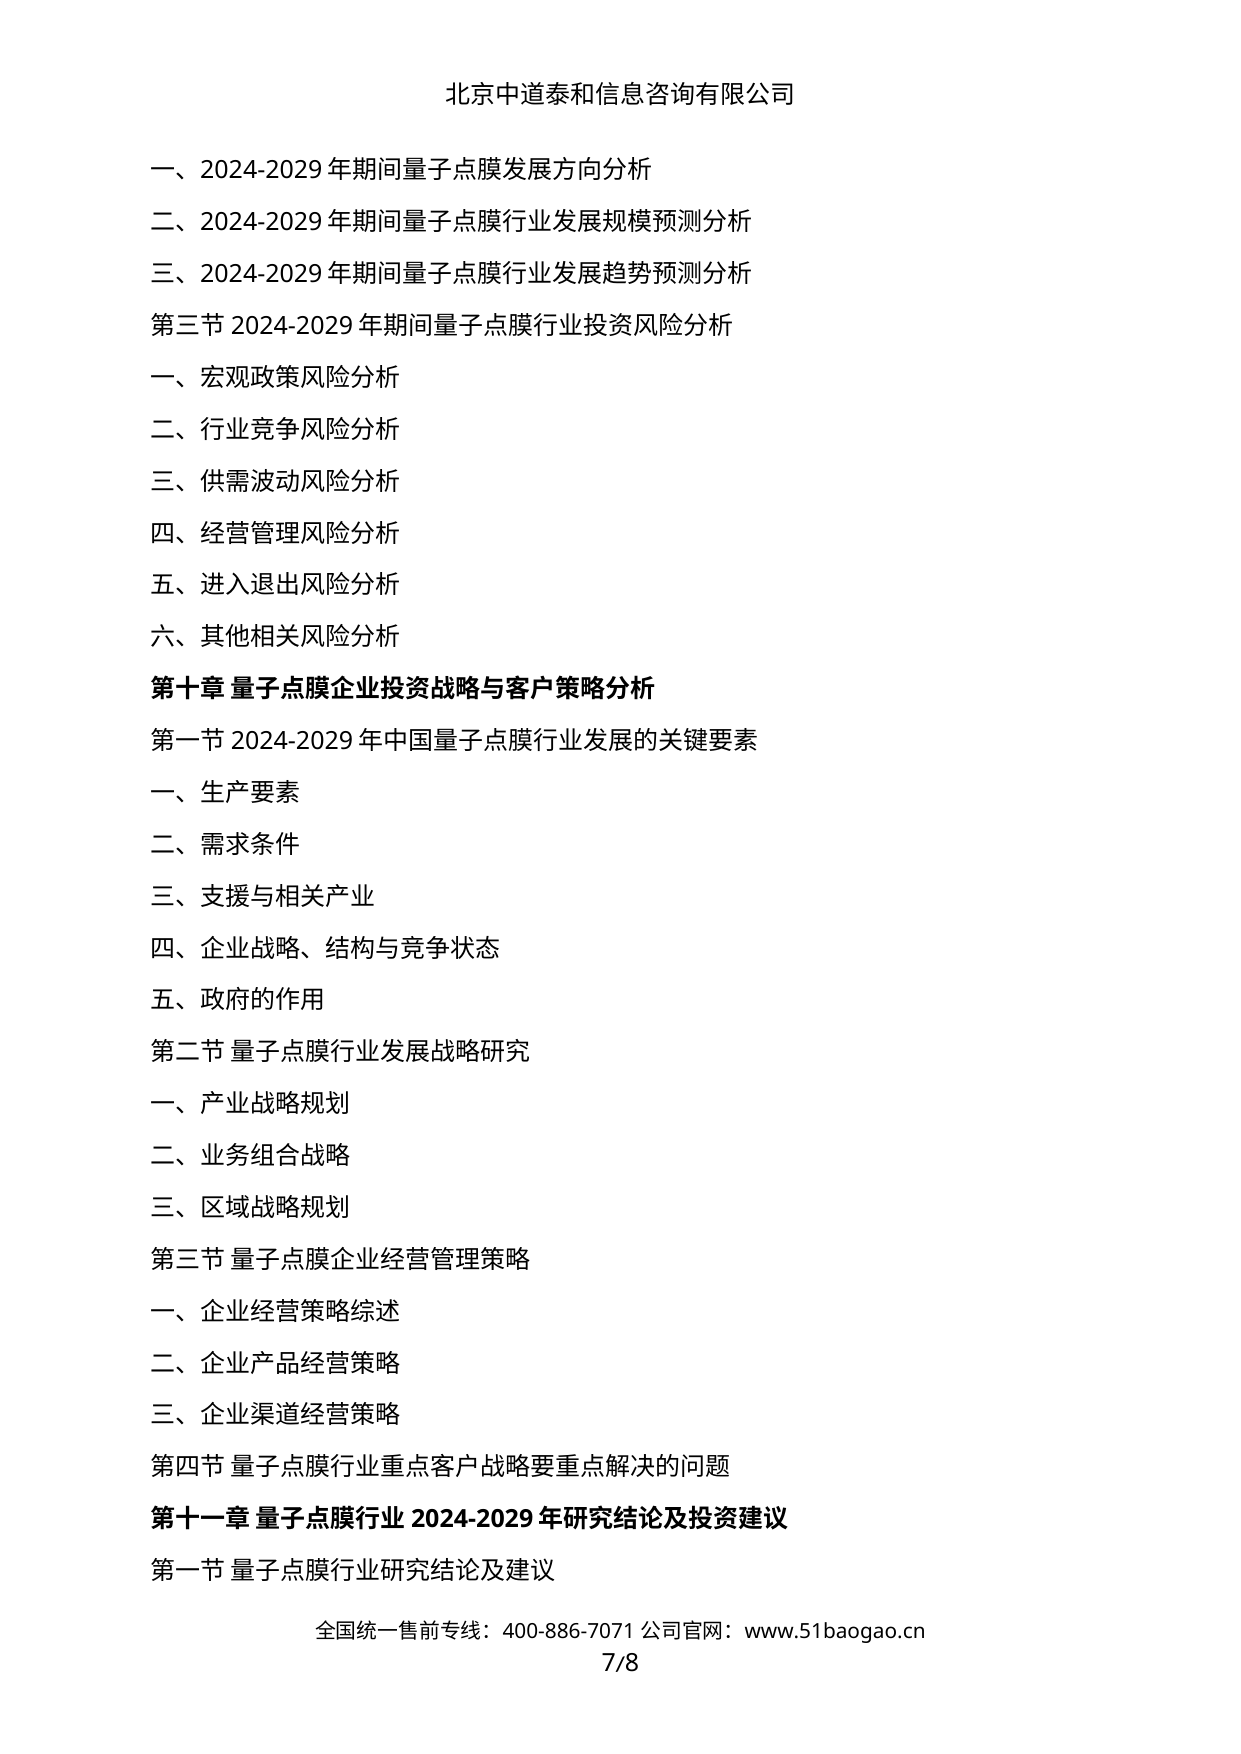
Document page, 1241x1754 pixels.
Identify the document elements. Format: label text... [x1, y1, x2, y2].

text 三、支援与相关产业 [150, 876, 1090, 912]
text 二、企业产品经营策略 [150, 1343, 1090, 1379]
text 第三节 2024-2029年期间量子点膜行业投资风险分析 [150, 306, 1090, 342]
text 第一节 2024-2029年中国量子点膜行业发展的关键要素 [150, 721, 1090, 757]
text 第一节 量子点膜行业研究结论及建议 [150, 1551, 1090, 1587]
text 第四节 量子点膜行业重点客户战略要重点解决的问题 [150, 1447, 1090, 1483]
text 一、生产要素 [150, 772, 1090, 809]
text 四、经营管理风险分析 [150, 513, 1090, 549]
text 第十一章 量子点膜行业2024-2029年研究结论及投资建议 [150, 1499, 1090, 1535]
text 二、2024-2029年期间量子点膜行业发展规模预测分析 [150, 202, 1090, 238]
text 三、企业渠道经营策略 [150, 1395, 1090, 1431]
text 第三节 量子点膜企业经营管理策略 [150, 1239, 1090, 1276]
text 第二节 量子点膜行业发展战略研究 [150, 1032, 1090, 1068]
text 一、2024-2029年期间量子点膜发展方向分析 [150, 150, 1090, 186]
text 三、供需波动风险分析 [150, 461, 1090, 497]
text 第十章 量子点膜企业投资战略与客户策略分析 [150, 669, 1090, 705]
text 一、企业经营策略综述 [150, 1291, 1090, 1327]
text 一、宏观政策风险分析 [150, 357, 1090, 394]
text 一、产业战略规划 [150, 1084, 1090, 1120]
text 五、进入退出风险分析 [150, 565, 1090, 601]
text 二、需求条件 [150, 824, 1090, 861]
text 三、区域战略规划 [150, 1187, 1090, 1224]
text 四、企业战略、结构与竞争状态 [150, 928, 1090, 964]
text 二、业务组合战略 [150, 1136, 1090, 1172]
text 三、2024-2029年期间量子点膜行业发展趋势预测分析 [150, 254, 1090, 290]
text 二、行业竞争风险分析 [150, 409, 1090, 446]
text 六、其他相关风险分析 [150, 617, 1090, 653]
text 五、政府的作用 [150, 980, 1090, 1016]
